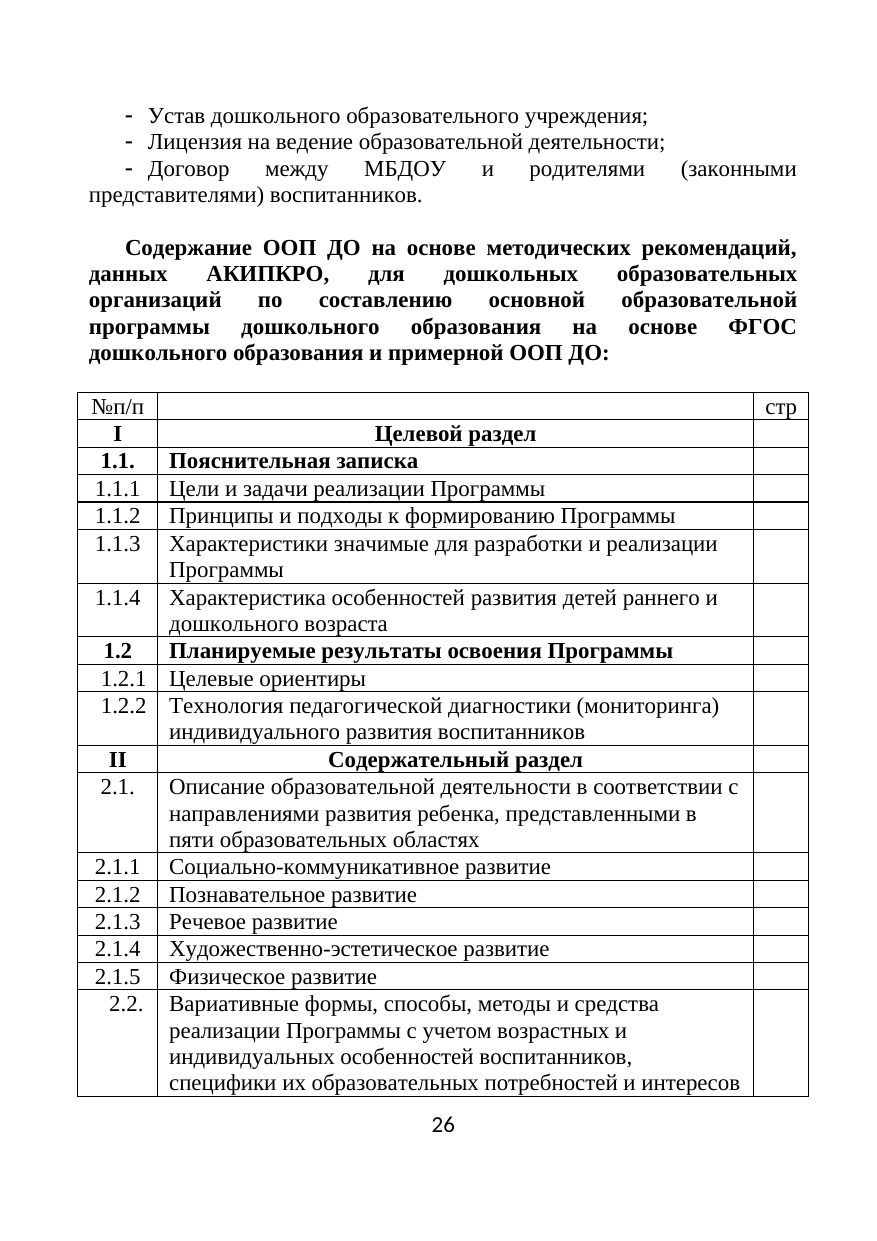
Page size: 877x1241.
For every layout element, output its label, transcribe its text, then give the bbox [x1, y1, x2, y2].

table_cell [754, 665, 808, 691]
table_cell [754, 503, 808, 529]
table_cell [754, 990, 808, 1096]
table_cell 1.1. [78, 448, 157, 474]
table_cell 1.2 [78, 637, 157, 664]
table_cell Характеристика особенностей развития детей раннего и дошкольного возраста [158, 584, 753, 636]
table_cell [754, 475, 808, 501]
table_cell Социально-коммуникативное развитие [158, 853, 753, 880]
table_cell Речевое развитие [158, 908, 753, 934]
table_cell 2.1.3 [78, 908, 157, 934]
table_cell Технология педагогической диагностики (мониторинга) индивидуального развития воспитанников [158, 692, 753, 745]
table_cell [754, 448, 808, 474]
table_cell Художественно-эстетическое развитие [158, 936, 753, 962]
table_cell 2.1.1 [78, 853, 157, 880]
list Лицензия на ведение образовательной деятельности; [89, 128, 797, 154]
table_cell Пояснительная записка [158, 448, 753, 474]
table_cell [754, 692, 808, 745]
table_cell Вариативные формы, способы, методы и средства реализации Программы с учетом возрастных и индивидуальных особенностей воспитанников, специфики их образовательных потребностей и интересов [158, 990, 753, 1096]
table_cell 1.1.2 [78, 503, 157, 529]
table_cell 1.1.3 [78, 530, 157, 582]
table_cell [754, 637, 808, 664]
table_cell Целевые ориентиры [158, 665, 753, 691]
table_cell 2.1.4 [78, 936, 157, 962]
table_header стр [754, 393, 808, 419]
table_cell Содержательный раздел [158, 746, 753, 772]
table_cell [754, 746, 808, 772]
table_cell Познавательное развитие [158, 881, 753, 907]
table_cell 2.1. [78, 773, 157, 852]
table_cell 1.1.1 [78, 475, 157, 501]
table_cell Характеристики значимые для разработки и реализации Программы [158, 530, 753, 582]
table_cell [754, 963, 808, 989]
table_cell Принципы и подходы к формированию Программы [158, 503, 753, 529]
table_header №п/п [78, 393, 157, 419]
table_cell [754, 530, 808, 582]
table_cell 1.1.4 [78, 584, 157, 636]
table_cell [754, 936, 808, 962]
table_cell [754, 908, 808, 934]
list Договор между МБДОУ и родителями (законными представителями) воспитанников. [89, 154, 797, 207]
table_cell II [78, 746, 157, 772]
table_cell [754, 773, 808, 852]
table_cell Целевой раздел [158, 420, 753, 447]
table_cell [754, 584, 808, 636]
table_cell [754, 853, 808, 880]
list Устав дошкольного образовательного учреждения; [89, 102, 797, 128]
table_cell Планируемые результаты освоения Программы [158, 637, 753, 664]
table_cell Описание образовательной деятельности в соответствии с направлениями развития ребенка, представленными в пяти образовательных областях [158, 773, 753, 852]
table_cell I [78, 420, 157, 447]
table_cell 2.2. [78, 990, 157, 1096]
table_cell [754, 881, 808, 907]
table_cell 1.2.1 [78, 665, 157, 691]
table_header [158, 393, 753, 419]
table_cell 1.2.2 [78, 692, 157, 745]
table_cell Цели и задачи реализации Программы [158, 475, 753, 501]
table_cell Физическое развитие [158, 963, 753, 989]
table_cell 2.1.2 [78, 881, 157, 907]
table_cell [754, 420, 808, 447]
table_cell 2.1.5 [78, 963, 157, 989]
text Содержание ООП ДО на основе методических рекомендаций, данных АКИПКРО, для дошкольных образовательных организаций по составлению основной образовательной программы дошкольного образования на основе ФГОС дошкольного образования и примерной ООП ДО: [89, 234, 797, 365]
